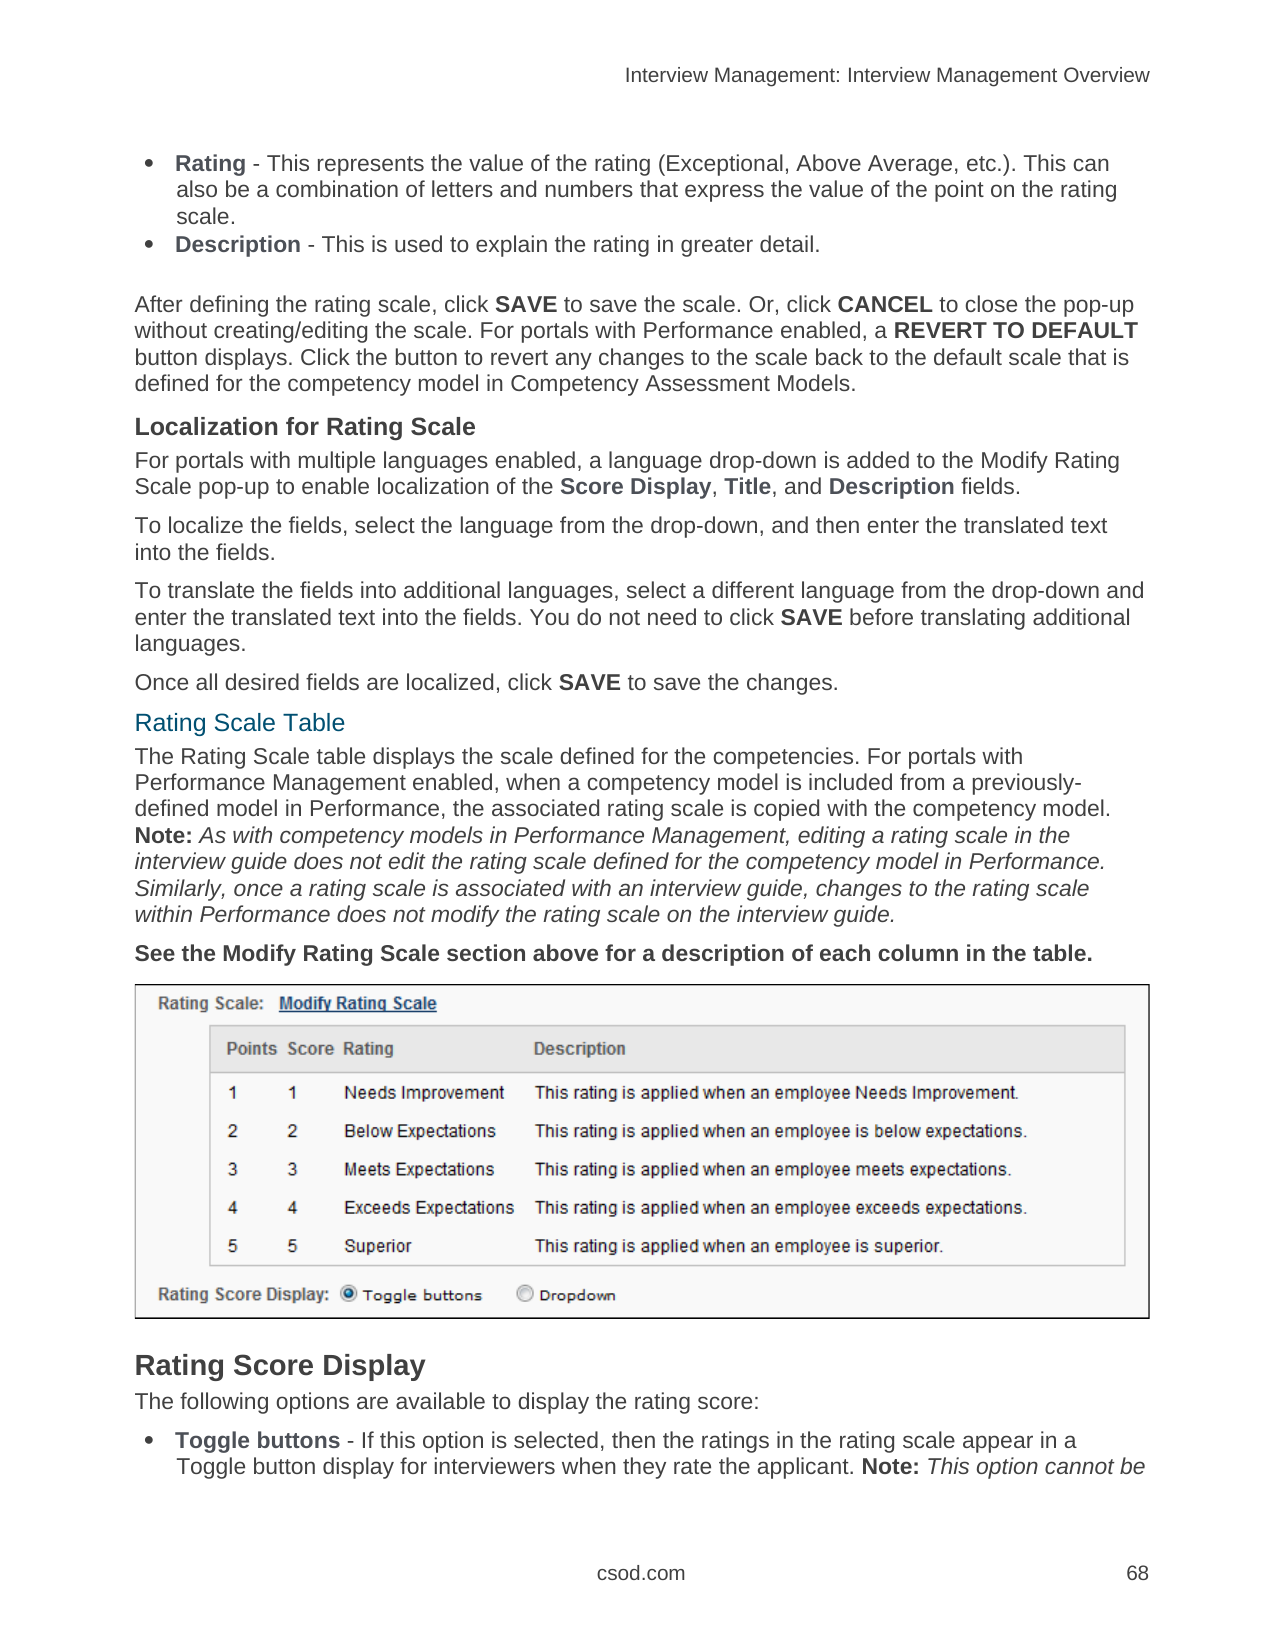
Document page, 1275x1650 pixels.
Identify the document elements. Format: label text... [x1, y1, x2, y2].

text Rating Score Display [134, 1348, 1150, 1381]
list Rating - This represents the value of the rating (Exceptional, Above Average, etc.). This can also be a combination of letters and numbers that express the value of the point on the rating scale. [154, 150, 1150, 229]
text Rating Scale Table [134, 708, 1150, 736]
text To localize the fields, select the language from the drop-down, and then enter the translated text into the fields. [134, 512, 1150, 565]
text Localization for Rating Scale [134, 412, 1150, 441]
text The Rating Scale table displays the scale defined for the competencies. For portals with Performance Management enabled, when a competency model is included from a previously-defined model in Performance, the associated rating scale is copied with the competency model. Note: As with competency models in Performance Management, editing a rating scale in the interview guide does not edit the rating scale defined for the competency model in Performance. Similarly, once a rating scale is associated with an interview guide, changes to the rating scale within Performance does not modify the rating scale on the interview guide. [134, 743, 1150, 927]
list Description - This is used to explain the rating in greater detail. [154, 231, 1150, 257]
text Once all desired fields are localized, click Save to save the changes. [134, 669, 1150, 695]
text After defining the rating scale, click Save to save the scale. Or, click Cancel to close the pop-up without creating/editing the scale. For portals with Performance enabled, a Revert to Default button displays. Click the button to revert any changes to the scale back to the default scale that is defined for the competency model in Competency Assessment Models. [134, 291, 1150, 396]
text The following options are available to display the rating score: [134, 1388, 1150, 1414]
text To translate the fields into additional languages, select a different language from the drop-down and enter the translated text into the fields. You do not need to click Save before translating additional languages. [134, 577, 1150, 656]
text See the Modify Rating Scale section above for a description of each column in the table. [134, 940, 1150, 966]
text For portals with multiple languages enabled, a language drop-down is added to the Modify Rating Scale pop-up to enable localization of the Score Display, Title, and Description fields. [134, 447, 1150, 499]
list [154, 1427, 1150, 1479]
picture [134, 984, 1150, 1319]
